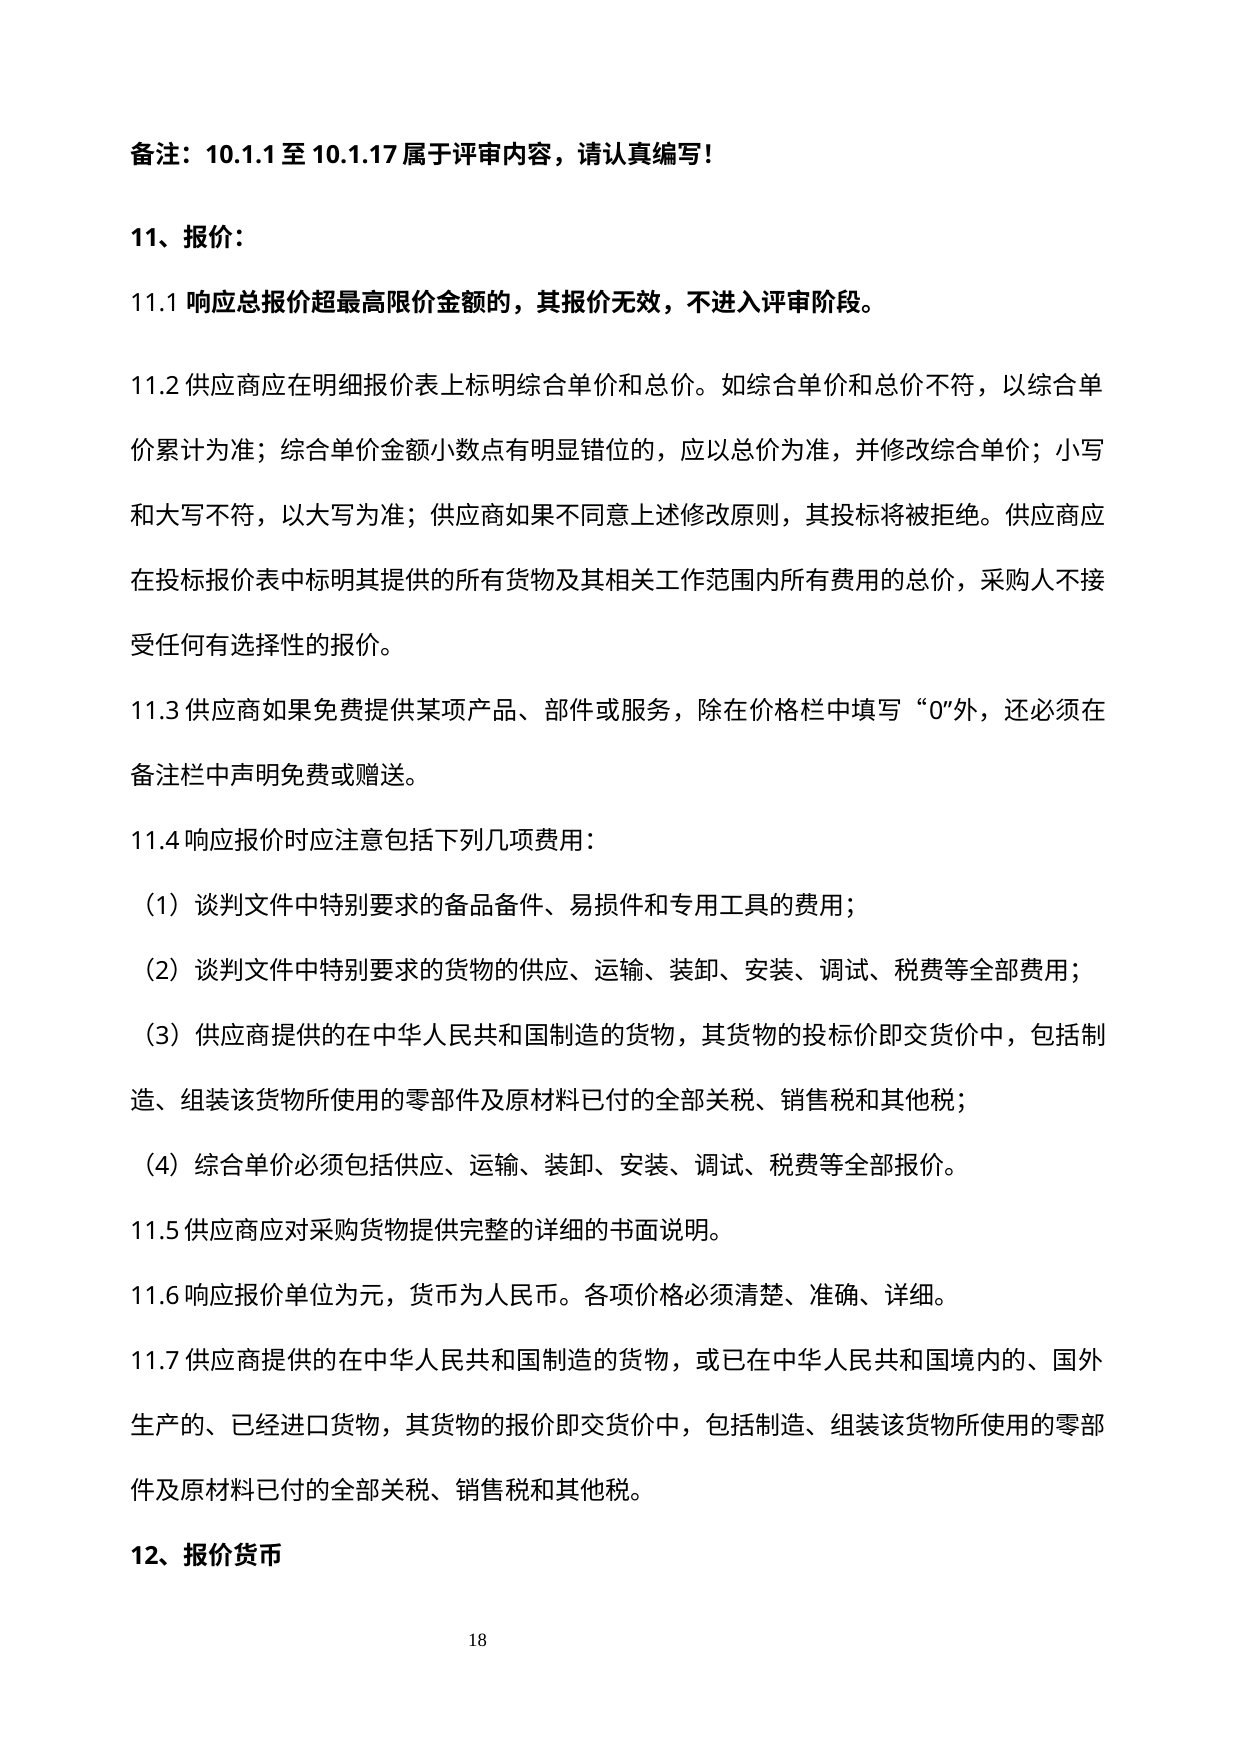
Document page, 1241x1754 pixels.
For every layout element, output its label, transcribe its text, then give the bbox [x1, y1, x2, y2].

text 11、报价： [130, 203, 1106, 268]
text （4）综合单价必须包括供应、运输、装卸、安装、调试、税费等全部报价。 [130, 1131, 1106, 1196]
text 12、报价货币 [130, 1521, 1106, 1586]
text 11.3供应商如果免费提供某项产品、部件或服务，除在价格栏中填写“0”外，还必须在备注栏中声明免费或赠送。 [130, 676, 1106, 806]
text 11.7供应商提供的在中华人民共和国制造的货物，或已在中华人民共和国境内的、国外生产的、已经进口货物，其货物的报价即交货价中，包括制造、组装该货物所使用的零部件及原材料已付的全部关税、销售税和其他税。 [130, 1326, 1106, 1521]
text （2）谈判文件中特别要求的货物的供应、运输、装卸、安装、调试、税费等全部费用； [130, 936, 1106, 1001]
text （3）供应商提供的在中华人民共和国制造的货物，其货物的投标价即交货价中，包括制造、组装该货物所使用的零部件及原材料已付的全部关税、销售税和其他税； [130, 1001, 1106, 1131]
text 11.5供应商应对采购货物提供完整的详细的书面说明。 [130, 1196, 1106, 1261]
text 11.2供应商应在明细报价表上标明综合单价和总价。如综合单价和总价不符，以综合单价累计为准；综合单价金额小数点有明显错位的，应以总价为准，并修改综合单价；小写和大写不符，以大写为准；供应商如果不同意上述修改原则，其投标将被拒绝。供应商应在投标报价表中标明其提供的所有货物及其相关工作范围内所有费用的总价，采购人不接受任何有选择性的报价。 [130, 351, 1106, 676]
text （1）谈判文件中特别要求的备品备件、易损件和专用工具的费用； [130, 871, 1106, 936]
text 11.6响应报价单位为元，货币为人民币。各项价格必须清楚、准确、详细。 [130, 1261, 1106, 1326]
text 11.1 响应总报价超最高限价金额的，其报价无效，不进入评审阶段。 [130, 268, 1106, 333]
text 备注：10.1.1至10.1.17属于评审内容，请认真编写！ [130, 120, 1106, 185]
text 11.4响应报价时应注意包括下列几项费用： [130, 806, 1106, 871]
